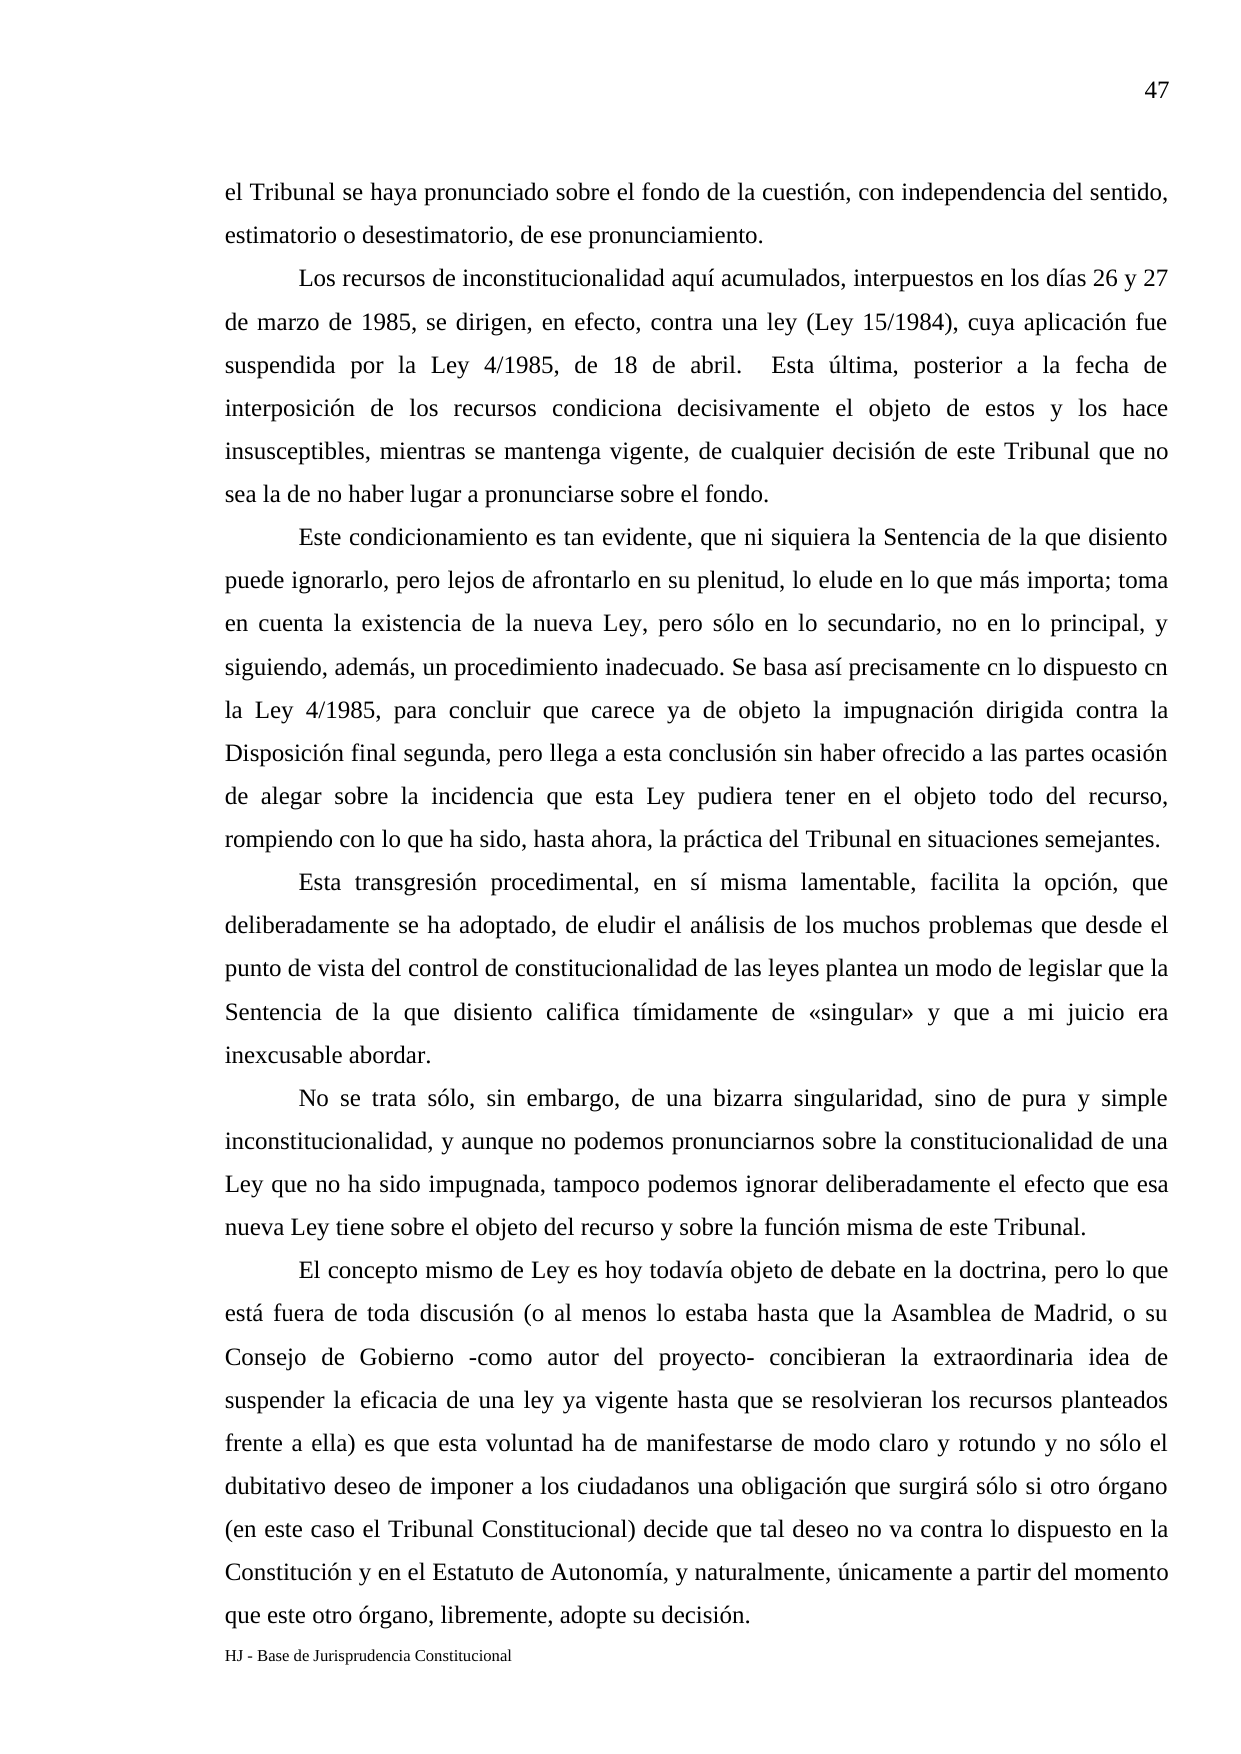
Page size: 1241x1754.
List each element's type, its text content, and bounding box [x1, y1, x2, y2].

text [224, 177, 1169, 249]
text El concepto mismo de Ley es hoy todavía objeto de debate en la doctrina, pero lo que está fuera de toda discusión (o al menos lo estaba hasta que la Asamblea de Madrid, o su Consejo de Gobierno -como autor del proyecto- concibieran la extraordinaria idea de suspender la eficacia de una ley ya vigente hasta que se resolvieran los recursos planteados frente a ella) es que esta voluntad ha de manifestarse de modo claro y rotundo y no sólo el dubitativo deseo de imponer a los ciudadanos una obligación que surgirá sólo si otro órgano (en este caso el Tribunal Constitucional) decide que tal deseo no va contra lo dispuesto en la Constitución y en el Estatuto de Autonomía, y naturalmente, únicamente a partir del momento que este otro órgano, libremente, adopte su decisión. [224, 1255, 1169, 1629]
text Esta transgresión procedimental, en sí misma lamentable, facilita la opción, que deliberadamente se ha adoptado, de eludir el análisis de los muchos problemas que desde el punto de vista del control de constitucionalidad de las leyes plantea un modo de legislar que la Sentencia de la que disiento califica tímidamente de «singular» y que a mi juicio era inexcusable abordar. [224, 867, 1169, 1068]
text Los recursos de inconstitucionalidad aquí acumulados, interpuestos en los días 26 y 27 de marzo de 1985, se dirigen, en efecto, contra una ley (Ley 15/1984), cuya aplicación fue suspendida por la Ley 4/1985, de 18 de abril. Esta última, posterior a la fecha de interposición de los recursos condiciona decisivamente el objeto de estos y los hace insusceptibles, mientras se mantenga vigente, de cualquier decisión de este Tribunal que no sea la de no haber lugar a pronunciarse sobre el fondo. [224, 263, 1169, 508]
text Este condicionamiento es tan evidente, que ni siquiera la Sentencia de la que disiento puede ignorarlo, pero lejos de afrontarlo en su plenitud, lo elude en lo que más importa; toma en cuenta la existencia de la nueva Ley, pero sólo en lo secundario, no en lo principal, y siguiendo, además, un procedimiento inadecuado. Se basa así precisamente cn lo dispuesto cn la Ley 4/1985, para concluir que carece ya de objeto la impugnación dirigida contra la Disposición final segunda, pero llega a esta conclusión sin haber ofrecido a las partes ocasión de alegar sobre la incidencia que esta Ley pudiera tener en el objeto todo del recurso, rompiendo con lo que ha sido, hasta ahora, la práctica del Tribunal en situaciones semejantes. [224, 522, 1169, 853]
text No se trata sólo, sin embargo, de una bizarra singularidad, sino de pura y simple inconstitucionalidad, y aunque no podemos pronunciarnos sobre la constitucionalidad de una Ley que no ha sido impugnada, tampoco podemos ignorar deliberadamente el efecto que esa nueva Ley tiene sobre el objeto del recurso y sobre la función misma de este Tribunal. [224, 1083, 1169, 1241]
